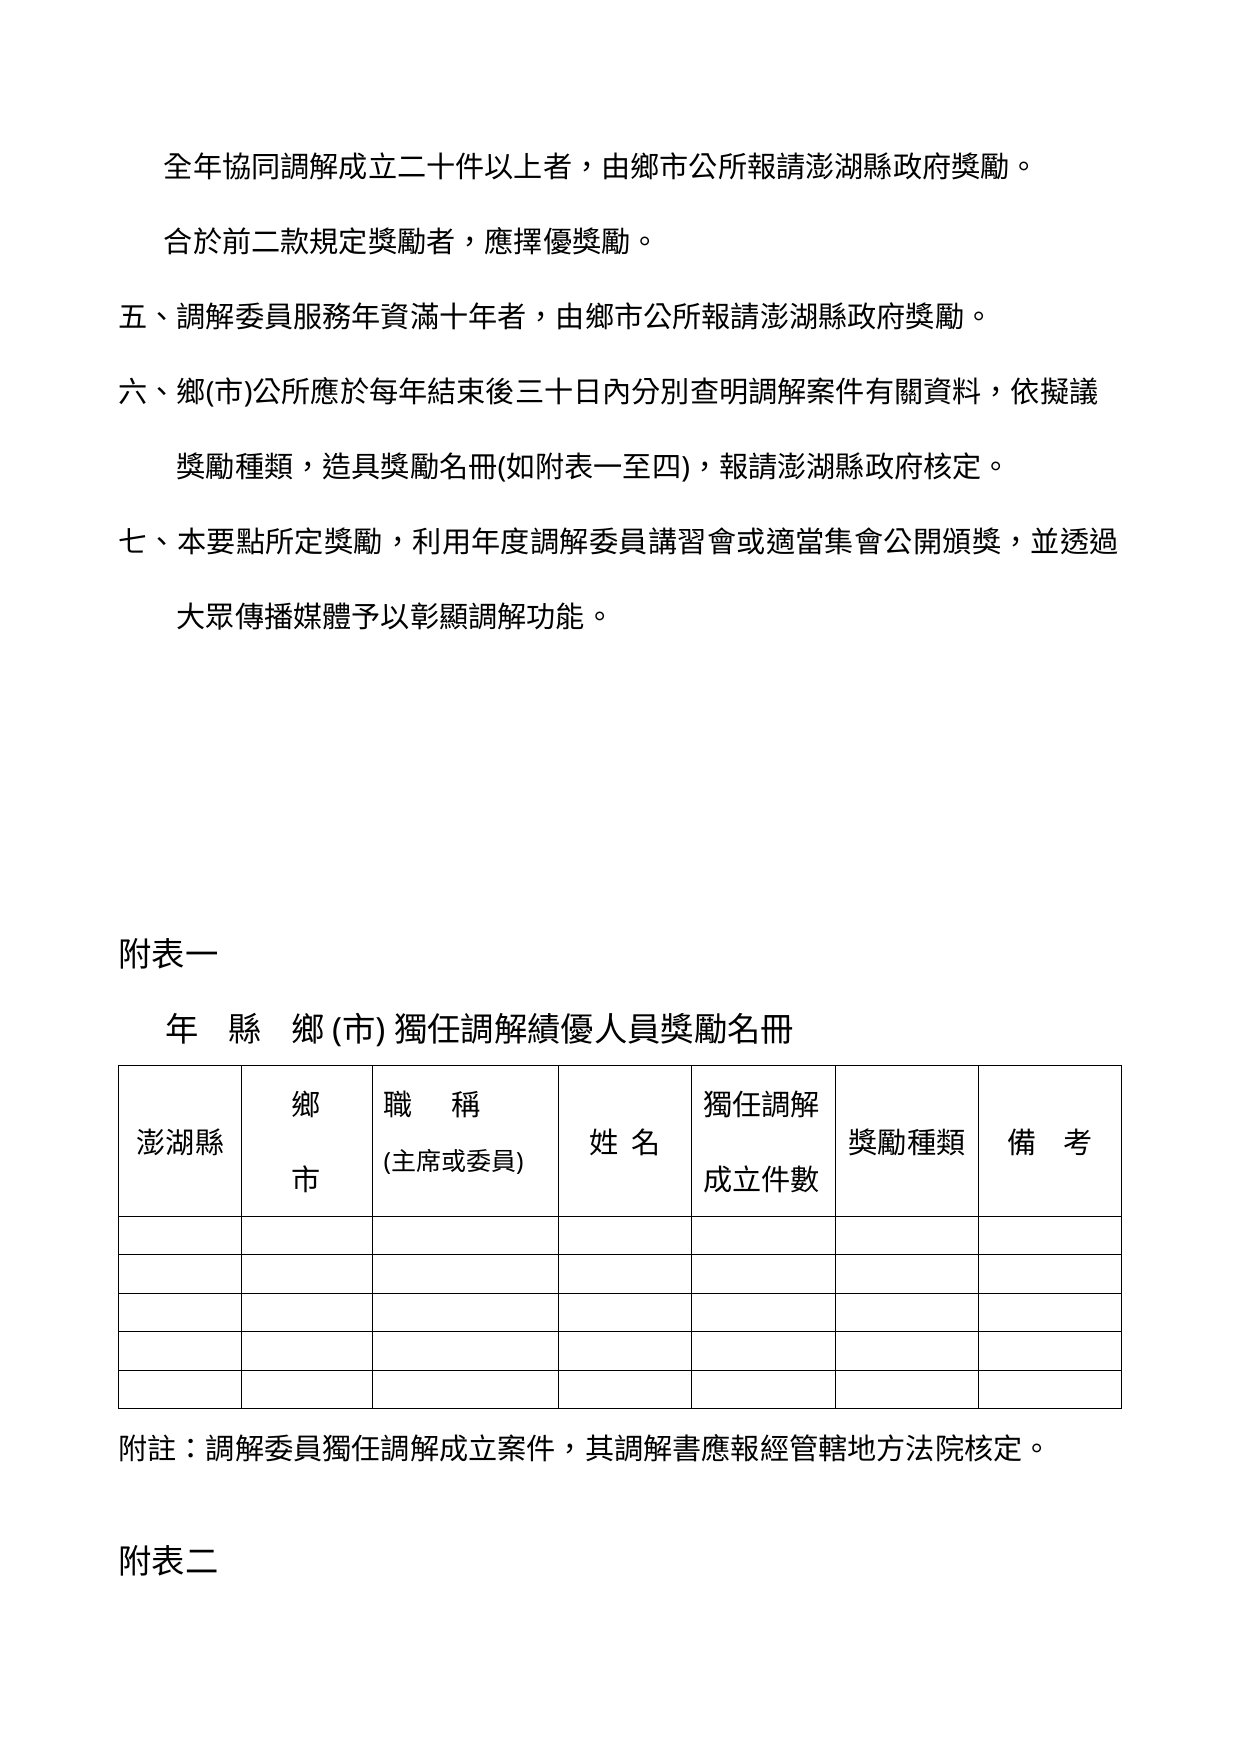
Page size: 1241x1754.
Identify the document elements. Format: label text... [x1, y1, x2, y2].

table_cell [119, 1255, 241, 1293]
table_cell [373, 1294, 558, 1331]
table_cell [692, 1371, 835, 1408]
table_header 姓 名 [559, 1066, 691, 1216]
table_cell [692, 1217, 835, 1254]
table_cell [242, 1294, 372, 1331]
table_header 備 考 [979, 1066, 1121, 1216]
table_cell [119, 1217, 241, 1254]
table_cell [559, 1332, 691, 1370]
table_cell [373, 1371, 558, 1408]
table_cell [559, 1371, 691, 1408]
table_cell [559, 1217, 691, 1254]
table_cell [242, 1332, 372, 1370]
text 五、調解委員服務年資滿十年者，由鄉市公所報請澎湖縣政府獎勵。 [118, 277, 1122, 352]
table_cell [979, 1217, 1121, 1254]
table_cell [979, 1371, 1121, 1408]
table_cell [836, 1332, 978, 1370]
table_cell [836, 1217, 978, 1254]
text 附註：調解委員獨任調解成立案件，其調解書應報經管轄地方法院核定。 [118, 1409, 1122, 1484]
text 全年協同調解成立二十件以上者，由鄉市公所報請澎湖縣政府獎勵。 [118, 127, 1122, 202]
table_cell [692, 1294, 835, 1331]
table_cell [559, 1294, 691, 1331]
table_cell [979, 1332, 1121, 1370]
table_header 鄉 市 [242, 1066, 372, 1216]
text 七、本要點所定獎勵，利用年度調解委員講習會或適當集會公開頒獎，並透過大眾傳播媒體予以彰顯調解功能。 [118, 502, 1122, 652]
table_cell [242, 1217, 372, 1254]
text 附表二 [118, 1522, 1122, 1597]
table_cell [119, 1371, 241, 1408]
table_cell [119, 1294, 241, 1331]
text 合於前二款規定獎勵者，應擇優獎勵。 [118, 202, 1122, 277]
table_header 澎湖縣 [119, 1066, 241, 1216]
table_cell [373, 1332, 558, 1370]
table_header 獨任調解成立件數 [692, 1066, 835, 1216]
table_cell [373, 1255, 558, 1293]
text 六、鄉(市)公所應於每年結束後三十日內分別查明調解案件有關資料，依擬議獎勵種類，造具獎勵名冊(如附表一至四)，報請澎湖縣政府核定。 [118, 352, 1122, 502]
text 附表一 [118, 914, 1122, 989]
table_cell [836, 1255, 978, 1293]
text 年 縣 鄉 (市) 獨任調解績優人員獎勵名冊 [118, 989, 1122, 1064]
table_cell [836, 1371, 978, 1408]
table_cell [692, 1255, 835, 1293]
table_cell [836, 1294, 978, 1331]
table_header 職 稱 (主席或委員) [373, 1066, 558, 1216]
table_cell [979, 1255, 1121, 1293]
table_cell [242, 1371, 372, 1408]
table_cell [373, 1217, 558, 1254]
table_cell [119, 1332, 241, 1370]
table_cell [242, 1255, 372, 1293]
table_cell [559, 1255, 691, 1293]
table_cell [979, 1294, 1121, 1331]
table_cell [692, 1332, 835, 1370]
table_header 獎勵種類 [836, 1066, 978, 1216]
